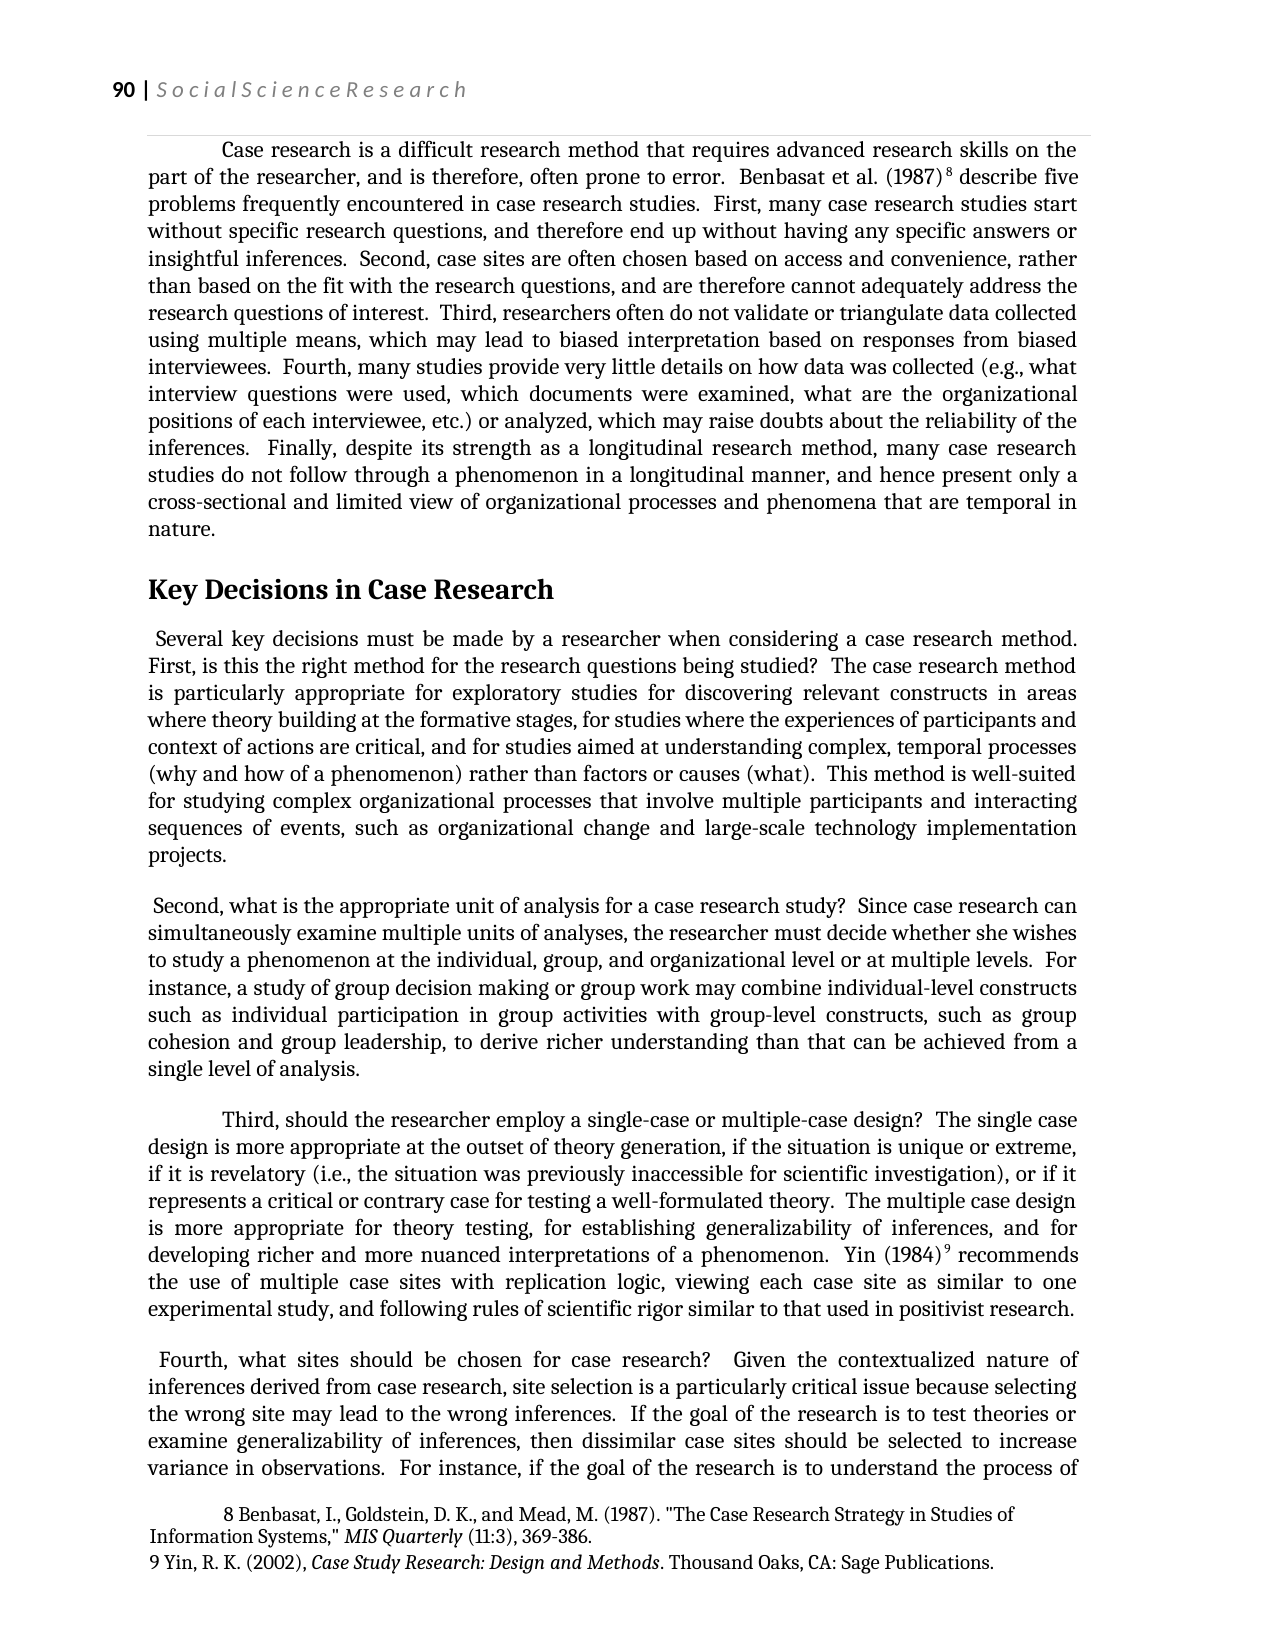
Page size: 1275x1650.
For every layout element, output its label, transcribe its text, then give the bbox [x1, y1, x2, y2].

text Several key decisions must be made by a researcher when considering a case research method. First, is this the right method for the research questions being studied? The case research method is particularly appropriate for exploratory studies for discovering relevant constructs in areas where theory building at the formative stages, for studies where the experiences of participants and context of actions are critical, and for studies aimed at understanding complex, temporal processes (why and how of a phenomenon) rather than factors or causes (what). This method is well-suited for studying complex organizational processes that involve multiple participants and interacting sequences of events, such as organizational change and large-scale technology implementation projects. [148, 626, 1079, 869]
subtitle Key Decisions in Case Research [148, 573, 1087, 607]
text Second, what is the appropriate unit of analysis for a case research study? Since case research can simultaneously examine multiple units of analyses, the researcher must decide whether she wishes to study a phenomenon at the individual, group, and organizational level or at multiple levels. For instance, a study of group decision making or group work may combine individual-level constructs such as individual participation in group activities with group-level constructs, such as group cohesion and group leadership, to derive richer understanding than that can be achieved from a single level of analysis. [148, 893, 1079, 1082]
text Third, should the researcher employ a single-case or multiple-case design? The single case design is more appropriate at the outset of theory generation, if the situation is unique or extreme, if it is revelatory (i.e., the situation was previously inaccessible for scientific investigation), or if it represents a critical or contrary case for testing a well-formulated theory. The multiple case design is more appropriate for theory testing, for establishing generalizability of inferences, and for developing richer and more nuanced interpretations of a phenomenon. Yin (1984) recommends the use of multiple case sites with replication logic, viewing each case site as similar to one experimental study, and following rules of scientific rigor similar to that used in positivist research. [148, 1106, 1079, 1322]
text Case research is a difficult research method that requires advanced research skills on the part of the researcher, and is therefore, often prone to error. Benbasat et al. (1987) describe five problems frequently encountered in case research studies. First, many case research studies start without specific research questions, and therefore end up without having any specific answers or insightful inferences. Second, case sites are often chosen based on access and convenience, rather than based on the fit with the research questions, and are therefore cannot adequately address the research questions of interest. Third, researchers often do not validate or triangulate data collected using multiple means, which may lead to biased interpretation based on responses from biased interviewees. Fourth, many studies provide very little details on how data was collected (e.g., what interview questions were used, which documents were examined, what are the organizational positions of each interviewee, etc.) or analyzed, which may raise doubts about the reliability of the inferences. Finally, despite its strength as a longitudinal research method, many case research studies do not follow through a phenomenon in a longitudinal manner, and hence present only a cross-sectional and limited view of organizational processes and phenomena that are temporal in nature. [148, 134, 1079, 543]
